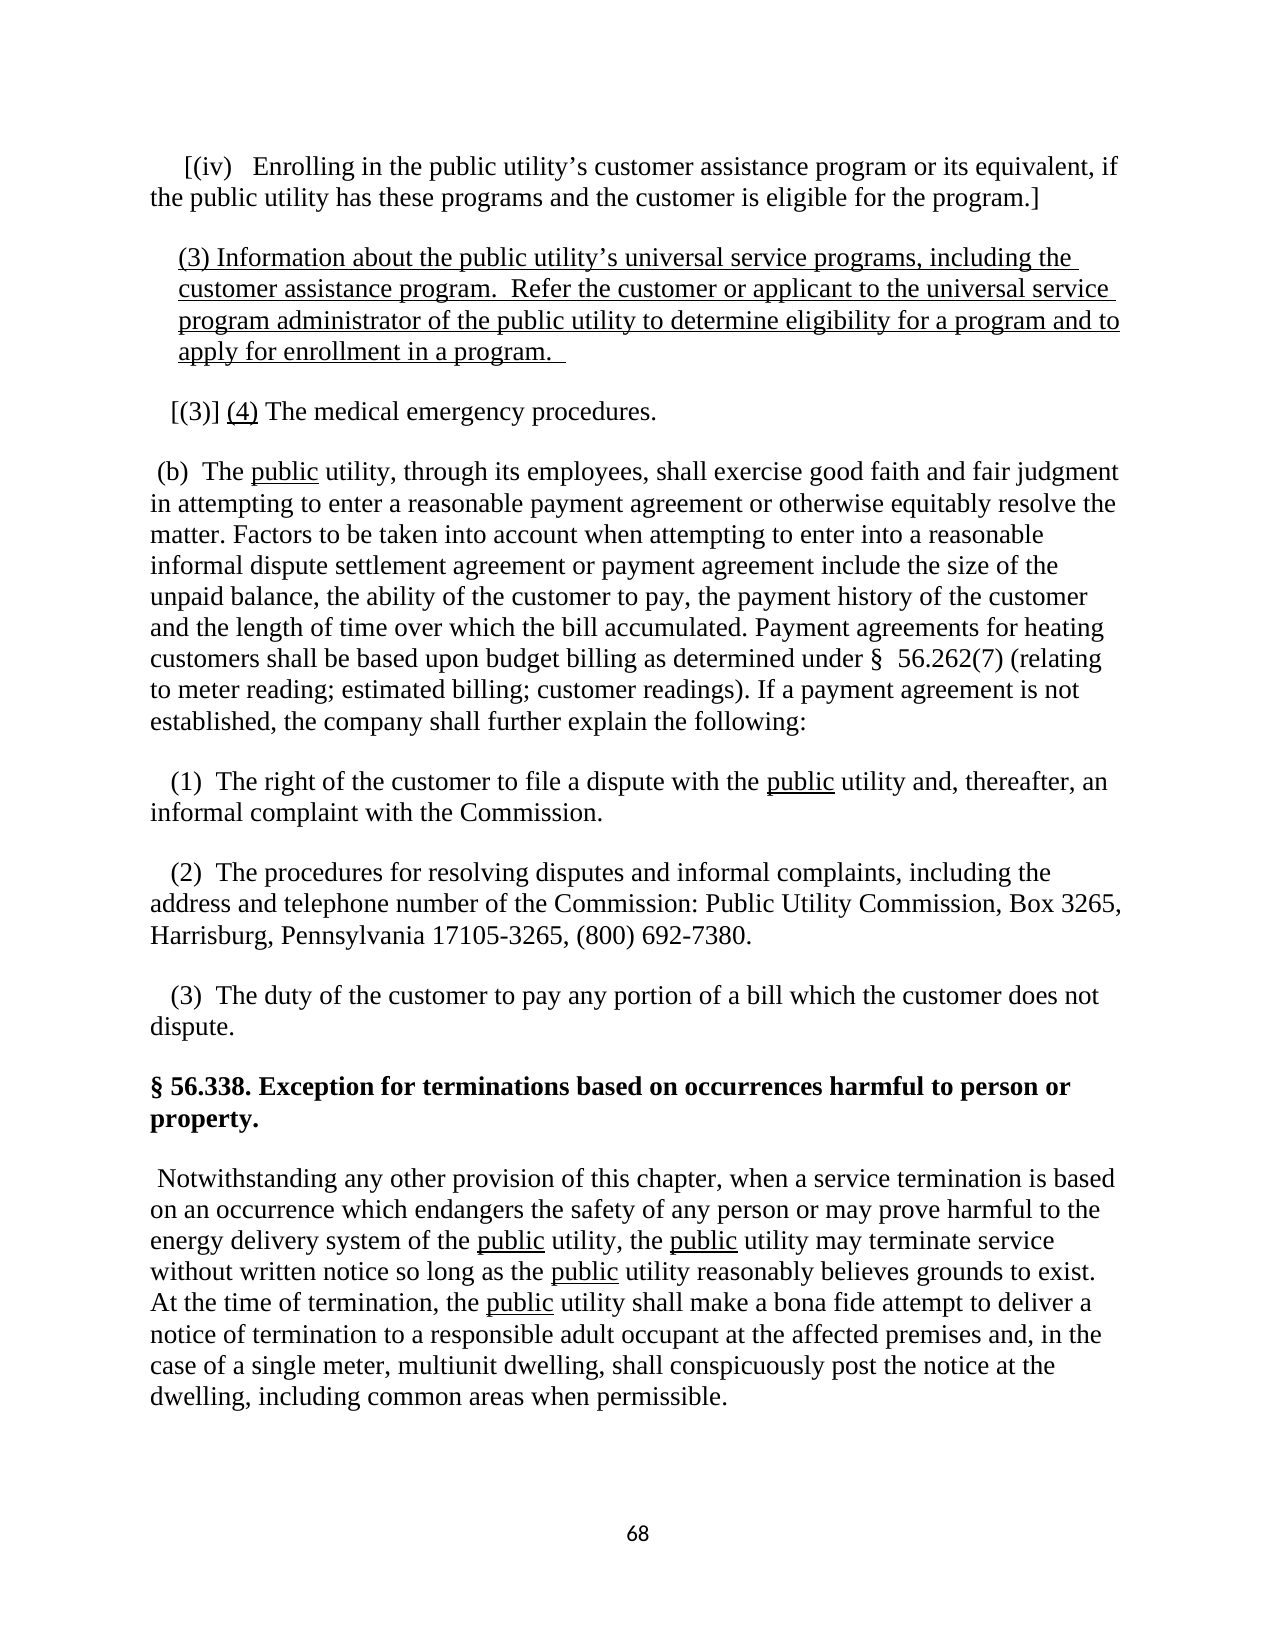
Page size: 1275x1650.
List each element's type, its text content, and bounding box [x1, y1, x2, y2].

text (1) The right of the customer to file a dispute with the public utility and, thereafter, an informal complaint with the Commission. [150, 765, 1125, 827]
text (b) The public utility, through its employees, shall exercise good faith and fair judgment in attempting to enter a reasonable payment agreement or otherwise equitably resolve the matter. Factors to be taken into account when attempting to enter into a reasonable informal dispute settlement agreement or payment agreement include the size of the unpaid balance, the ability of the customer to pay, the payment history of the customer and the length of time over which the bill accumulated. Payment agreements for heating customers shall be based upon budget billing as determined under § 56.262(7) (relating to meter reading; estimated billing; customer readings). If a payment agreement is not established, the company shall further explain the following: [150, 456, 1125, 736]
text [(3)] (4) The medical emergency procedures. [150, 395, 1125, 426]
text Notwithstanding any other provision of this chapter, when a service termination is based on an occurrence which endangers the safety of any person or may prove harmful to the energy delivery system of the public utility, the public utility may terminate service without written notice so long as the public utility reasonably believes grounds to exist. At the time of termination, the public utility shall make a bona fide attempt to deliver a notice of termination to a responsible adult occupant at the affected premises and, in the case of a single meter, multiunit dwelling, shall conspicuously post the notice at the dwelling, including common areas when permissible. [150, 1162, 1125, 1411]
text § 56.338. Exception for terminations based on occurrences harmful to person or property. [150, 1071, 1125, 1133]
text (2) The procedures for resolving disputes and informal complaints, including the address and telephone number of the Commission: Public Utility Commission, Box 3265, Harrisburg, Pennsylvania 17105-3265, (800) 692-7380. [150, 856, 1125, 950]
text (3) Information about the public utility’s universal service programs, including the customer assistance program. Refer the customer or applicant to the universal service program administrator of the public utility to determine eligibility for a program and to apply for enrollment in a program. [178, 241, 1125, 366]
text (3) The duty of the customer to pay any portion of a bill which the customer does not dispute. [150, 979, 1125, 1041]
text [(iv) Enrolling in the public utility’s customer assistance program or its equivalent, if the public utility has these programs and the customer is eligible for the program.] [150, 150, 1125, 212]
